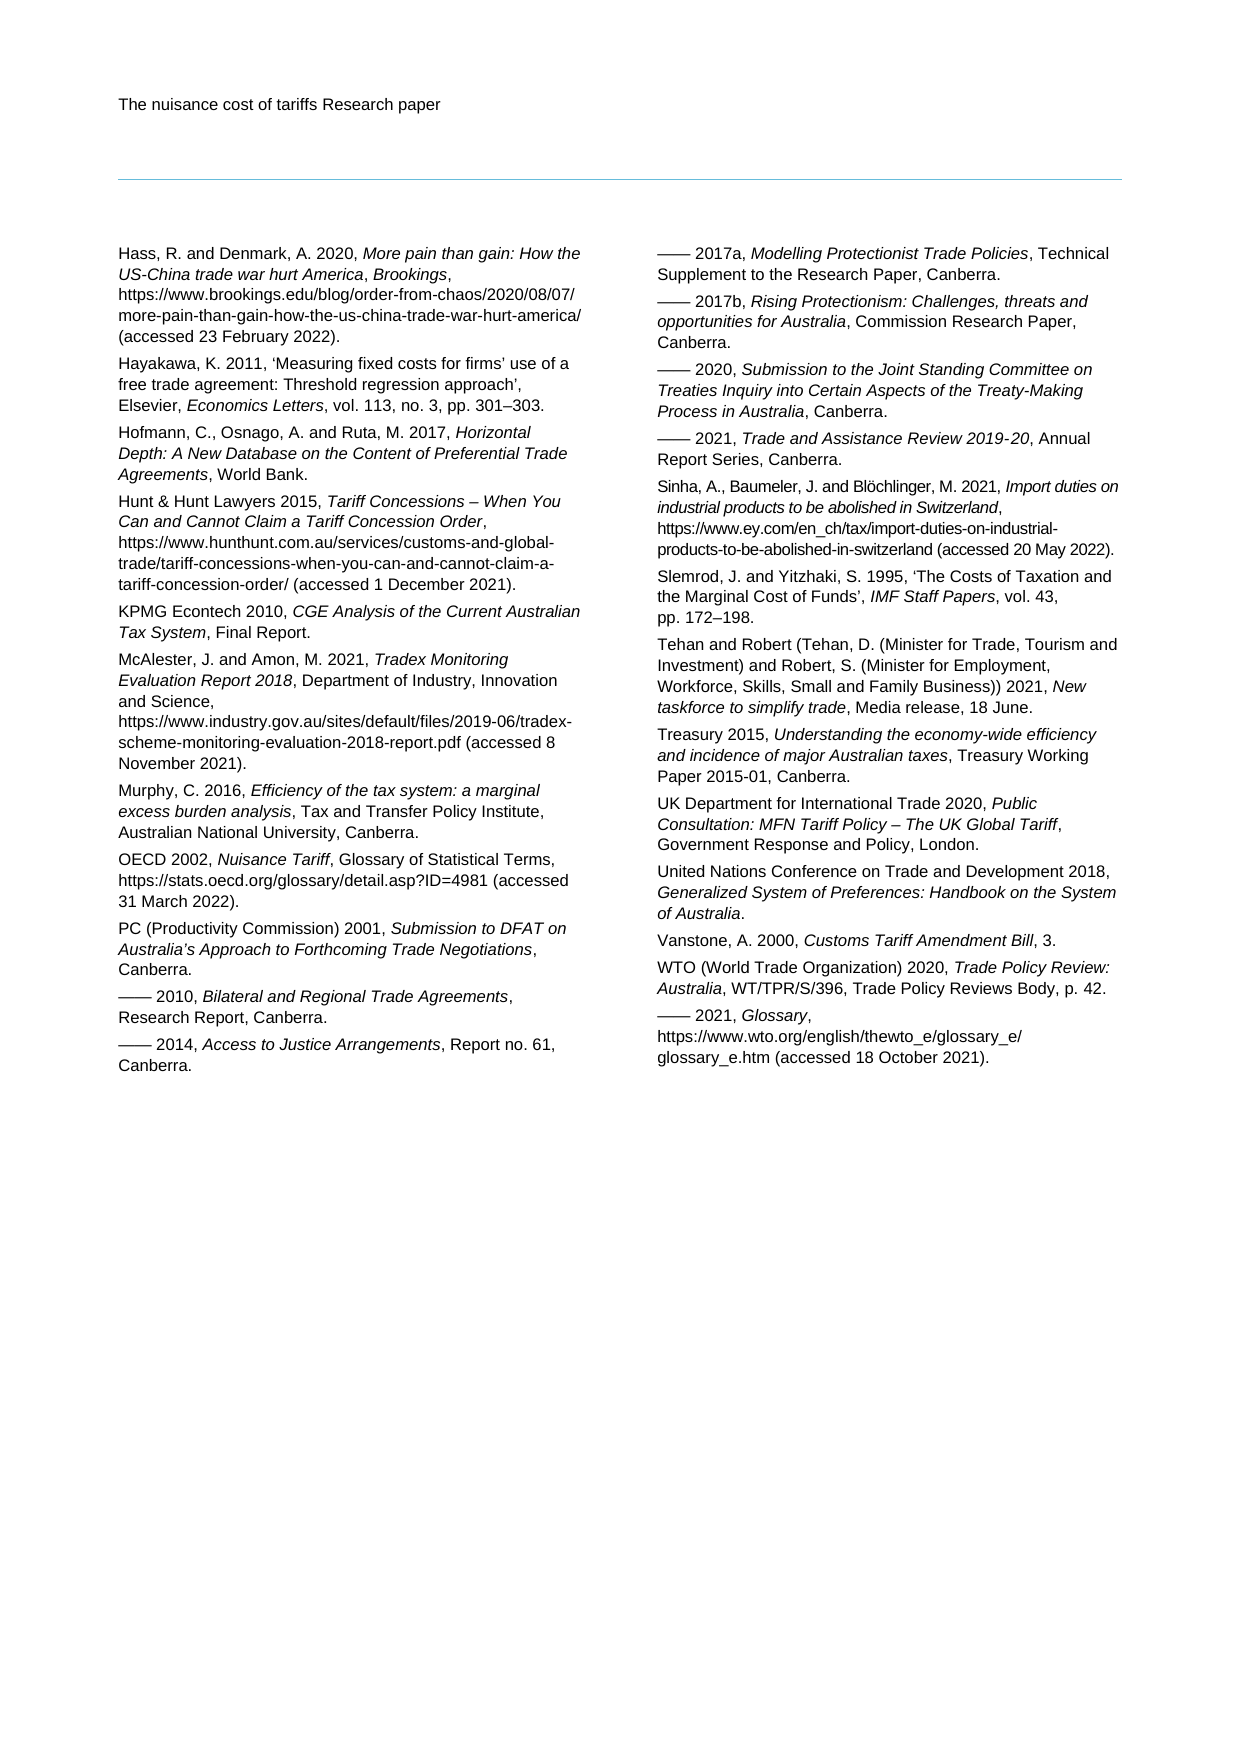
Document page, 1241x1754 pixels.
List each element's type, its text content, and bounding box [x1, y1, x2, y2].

text Hass, R. and Denmark, A. 2020, More pain than gain: How the US-China trade war hurt America, Brookings, https://www.brookings.edu/blog/order-from-chaos/2020/08/07/ more-pain-than-gain-how-the-us-china-trade-war-hurt-america/ (accessed 23 February 2022). [118, 242, 583, 347]
text PC (Productivity Commission) 2001, Submission to DFAT on Australia’s Approach to Forthcoming Trade Negotiations, Canberra. [118, 917, 583, 980]
text —— 2017b, Rising Protectionism: Challenges, threats and opportunities for Australia, Commission Research Paper, Canberra. [657, 290, 1122, 353]
text OECD 2002, Nuisance Tariff, Glossary of Statistical Terms, https://stats.oecd.org/glossary/detail.asp?ID=4981 (accessed 31 March 2022). [118, 849, 583, 911]
text United Nations Conference on Trade and Development 2018, Generalized System of Preferences: Handbook on the System of Australia. [657, 861, 1122, 924]
text —— 2014, Access to Justice Arrangements, Report no. 61, Canberra. [118, 1034, 583, 1076]
text Sinha, A., Baumeler, J. and Blöchlinger, M. 2021, Import duties on industrial products to be abolished in Switzerland, https://www.ey.com/en_ch/tax/import-duties-on-industrial- products-to-be-abolished-in-switzerland (accessed 20 May 2022). [657, 476, 1122, 559]
text —— 2021, Glossary, https://www.wto.org/english/thewto_e/glossary_e/ glossary_e.htm (accessed 18 October 2021). [657, 1005, 1122, 1067]
text Treasury 2015, Understanding the economy-wide efficiency and incidence of major Australian taxes, Treasury Working Paper 2015-01, Canberra. [657, 724, 1122, 786]
text Slemrod, J. and Yitzhaki, S. 1995, ‘The Costs of Taxation and the Marginal Cost of Funds’, IMF Staff Papers, vol. 43, pp. 172–198. [657, 565, 1122, 628]
text Murphy, C. 2016, Efficiency of the tax system: a marginal excess burden analysis, Tax and Transfer Policy Institute, Australian National University, Canberra. [118, 780, 583, 842]
text Hofmann, C., Osnago, A. and Ruta, M. 2017, Horizontal Depth: A New Database on the Content of Preferential Trade Agreements, World Bank. [118, 422, 583, 484]
text KPMG Econtech 2010, CGE Analysis of the Current Australian Tax System, Final Report. [118, 601, 583, 642]
text Vanstone, A. 2000, Customs Tariff Amendment Bill, 3. [657, 930, 1122, 951]
text Hayakawa, K. 2011, ‘Measuring fixed costs for firms’ use of a free trade agreement: Threshold regression approach’, Elsevier, Economics Letters, vol. 113, no. 3, pp. 301–303. [118, 353, 583, 415]
text WTO (World Trade Organization) 2020, Trade Policy Review: Australia, WT/TPR/S/396, Trade Policy Reviews Body, p. 42. [657, 957, 1122, 999]
text UK Department for International Trade 2020, Public Consultation: MFN Tariff Policy – The UK Global Tariff, Government Response and Policy, London. [657, 792, 1122, 855]
text —— 2017a, Modelling Protectionist Trade Policies, Technical Supplement to the Research Paper, Canberra. [657, 242, 1122, 284]
text McAlester, J. and Amon, M. 2021, Tradex Monitoring Evaluation Report 2018, Department of Industry, Innovation and Science, https://www.industry.gov.au/sites/default/files/2019-06/tradex- scheme-monitoring-evaluation-2018-report.pdf (accessed 8 November 2021). [118, 649, 583, 774]
text —— 2021, Trade and Assistance Review 2019-20, Annual Report Series, Canberra. [657, 428, 1122, 469]
text Hunt & Hunt Lawyers 2015, Tariff Concessions – When You Can and Cannot Claim a Tariff Concession Order, https://www.hunthunt.com.au/services/customs-and-global- trade/tariff-concessions-when-you-can-and-cannot-claim-a- tariff-concession-order/ (accessed 1 December 2021). [118, 490, 583, 594]
text Tehan and Robert (Tehan, D. (Minister for Trade, Tourism and Investment) and Robert, S. (Minister for Employment, Workforce, Skills, Small and Family Business)) 2021, New taskforce to simplify trade, Media release, 18 June. [657, 634, 1122, 717]
text —— 2010, Bilateral and Regional Trade Agreements, Research Report, Canberra. [118, 986, 583, 1028]
text —— 2020, Submission to the Joint Standing Committee on Treaties Inquiry into Certain Aspects of the Treaty-Making Process in Australia, Canberra. [657, 359, 1122, 422]
